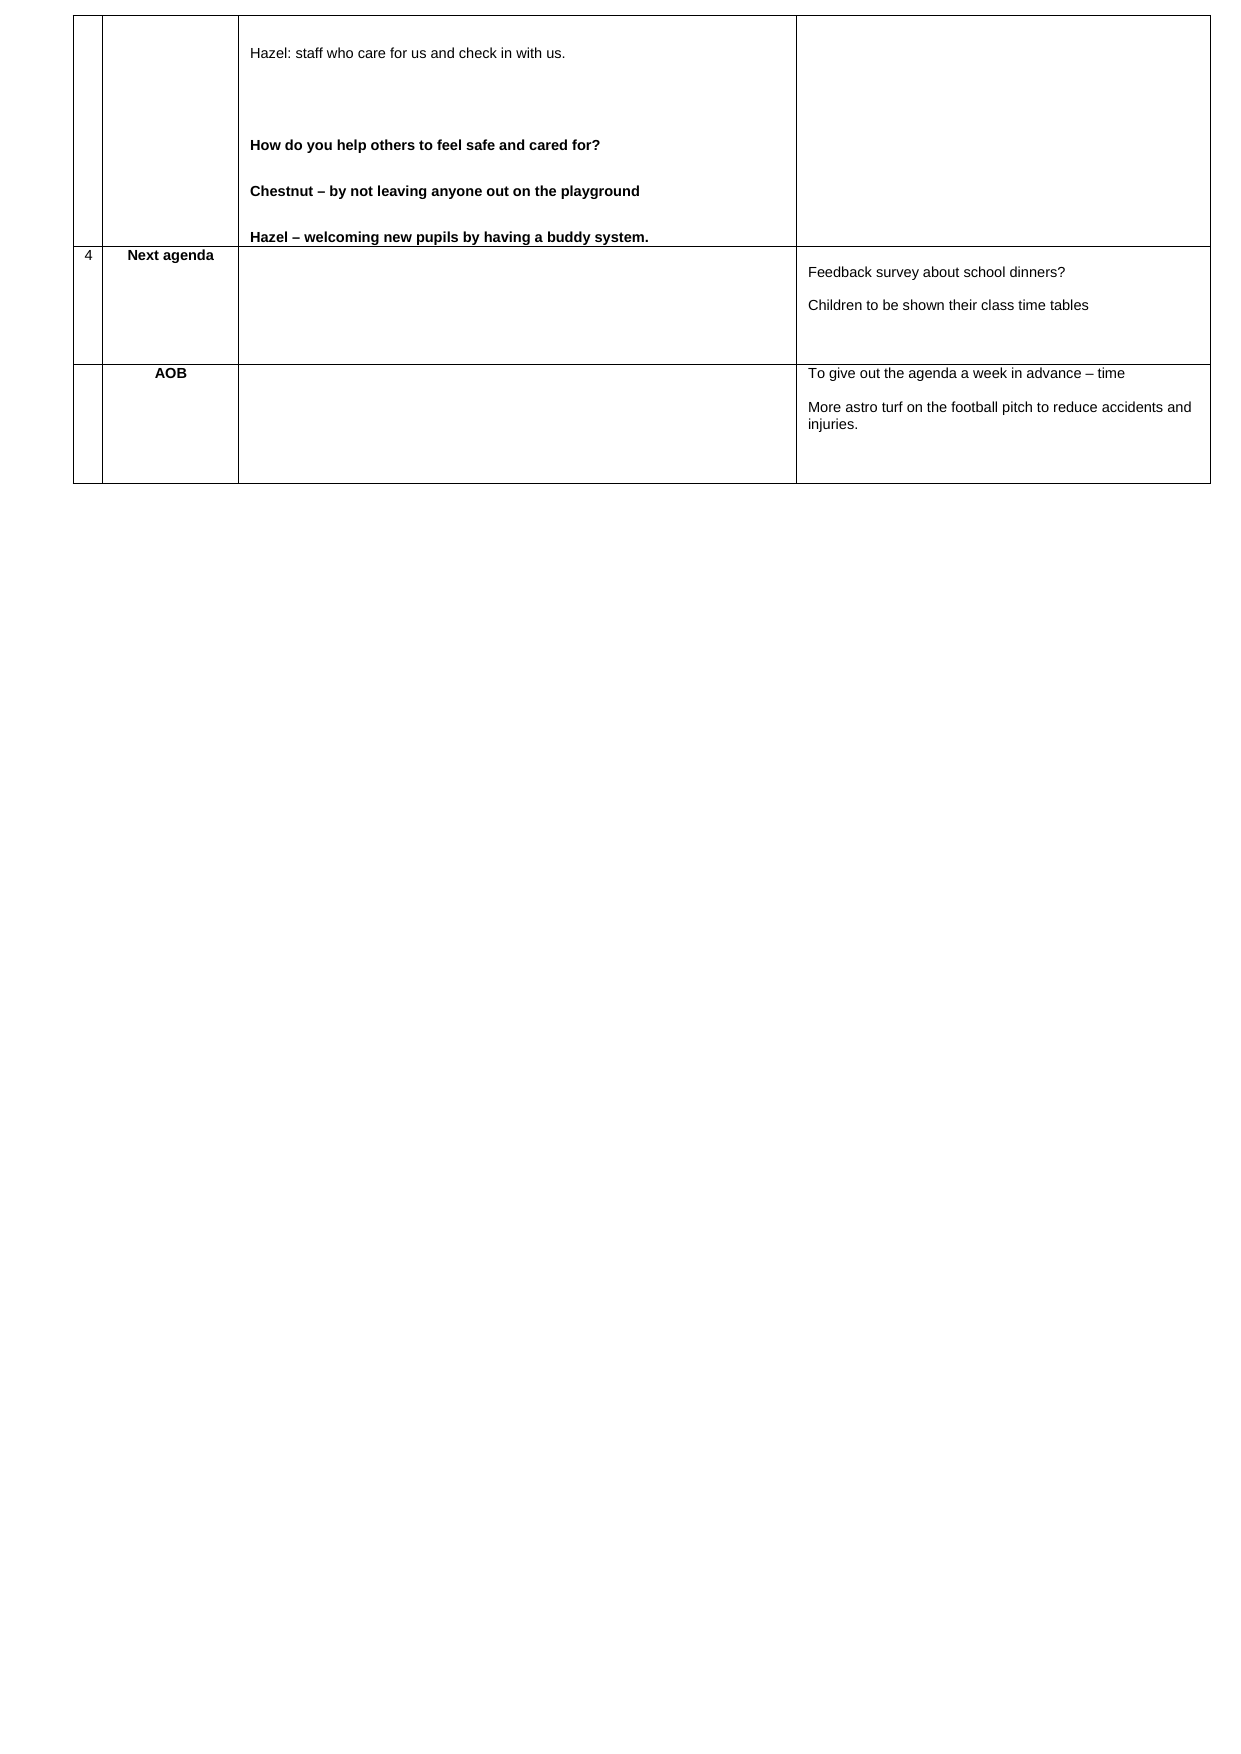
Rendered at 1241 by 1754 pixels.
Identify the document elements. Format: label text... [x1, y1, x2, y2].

table_cell AOB [103, 365, 238, 482]
table_cell [239, 247, 796, 364]
table_cell 4 [74, 247, 102, 364]
table_cell To give out the agenda a week in advance – time More astro turf on the football pitch to reduce accidents and injuries. [797, 365, 1210, 482]
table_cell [239, 16, 796, 246]
table_cell [74, 365, 102, 482]
table_cell Next agenda [103, 247, 238, 364]
table_cell [239, 365, 796, 482]
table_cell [103, 16, 238, 246]
table_cell Feedback survey about school dinners? Children to be shown their class time tables [797, 247, 1210, 364]
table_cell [797, 16, 1210, 246]
table_cell 3 [74, 16, 102, 246]
